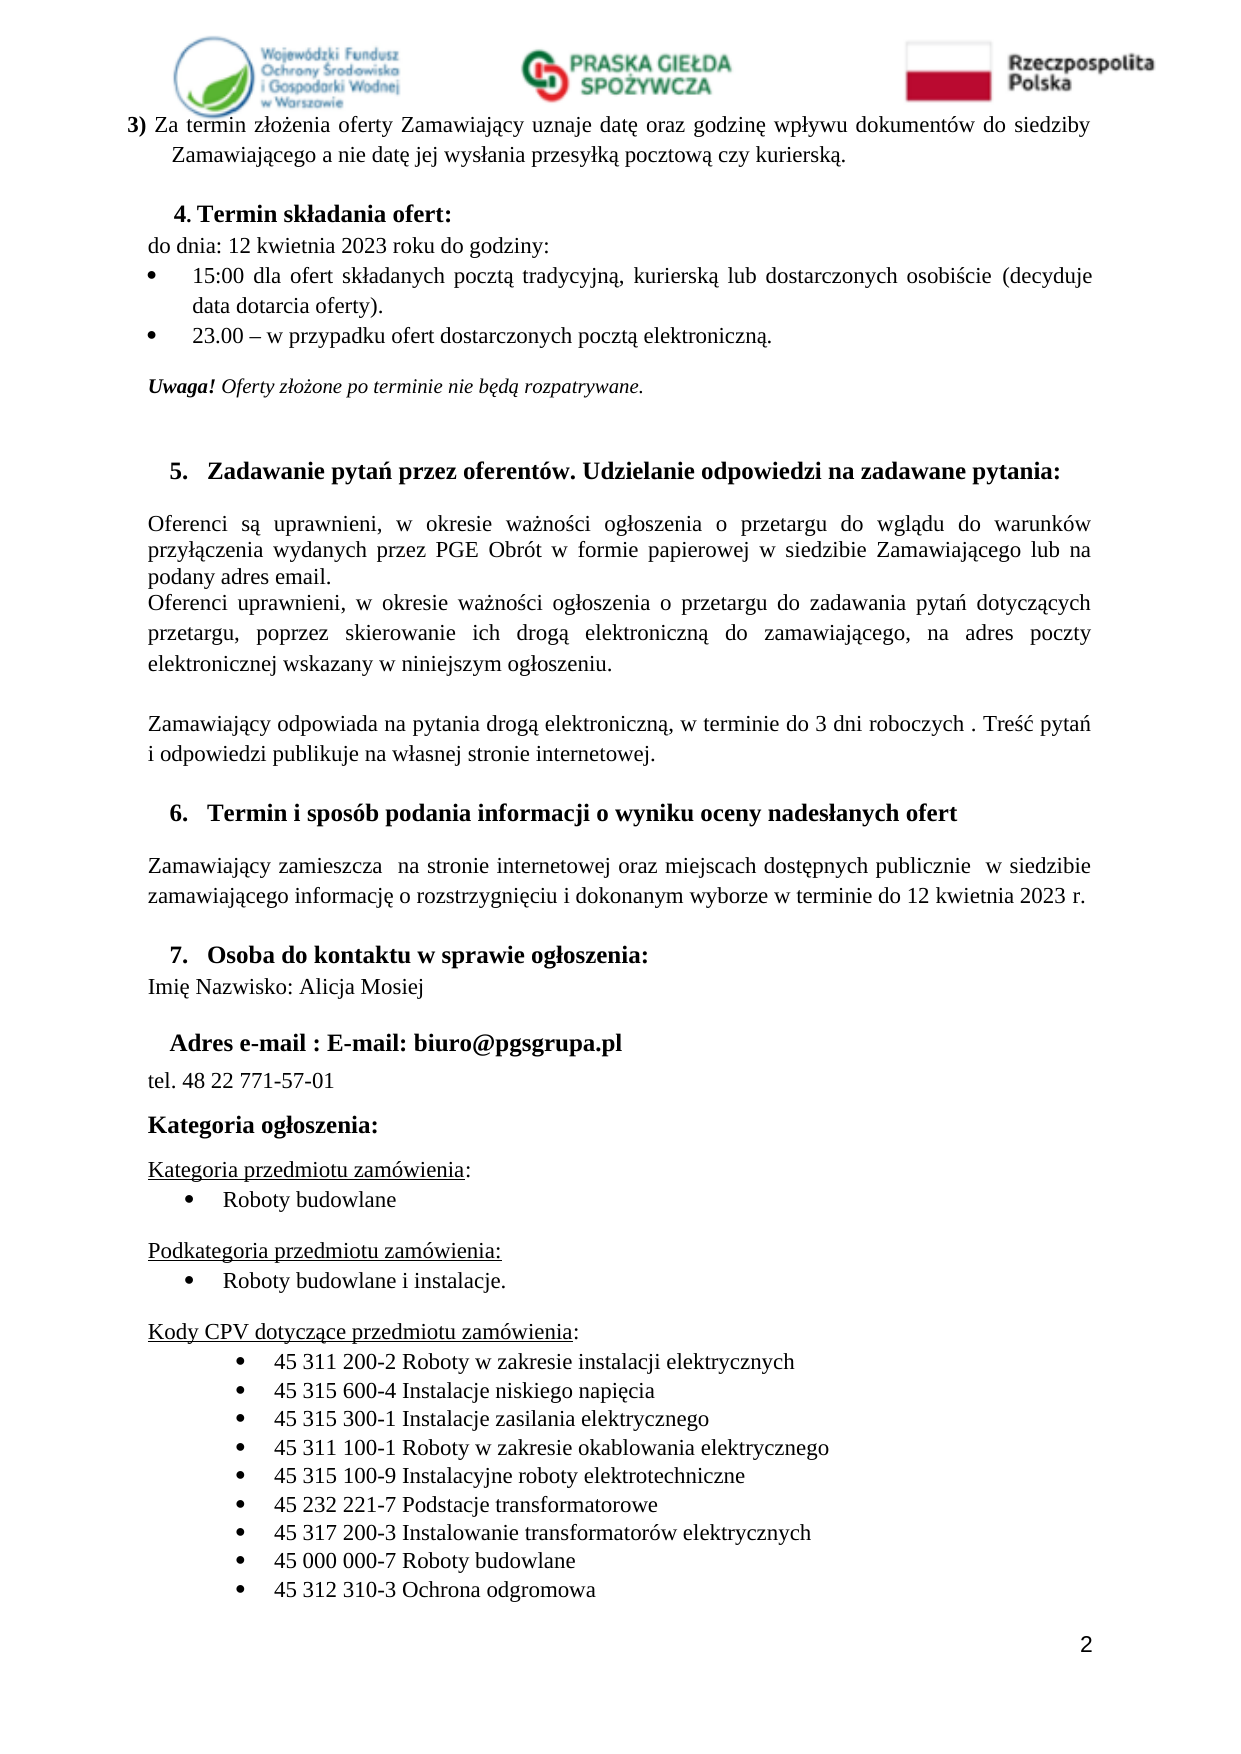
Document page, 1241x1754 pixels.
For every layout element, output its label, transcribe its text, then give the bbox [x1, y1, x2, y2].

list Termin i sposób podania informacji o wyniku oceny nadesłanych ofert [169, 798, 1092, 827]
list 45 317 200-3 Instalowanie transformatorów elektrycznych [236, 1519, 1092, 1545]
text Imię Nazwisko: Alicja Mosiej [148, 973, 1092, 999]
text 3) Za termin złożenia oferty Zamawiający uznaje datę oraz godzinę wpływu dokumentów do siedziby Zamawiającego a nie datę jej wysłania przesyłką pocztową czy kurierską. [127, 111, 1092, 167]
text Oferenci są uprawnieni, w okresie ważności ogłoszenia o przetargu do wglądu do warunków przyłączenia wydanych przez PGE Obrót w formie papierowej w siedzibie Zamawiającego lub na podany adres email. [148, 510, 1092, 589]
text Oferenci uprawnieni, w okresie ważności ogłoszenia o przetargu do zadawania pytań dotyczących przetargu, poprzez skierowanie ich drogą elektroniczną do zamawiającego, na adres poczty elektronicznej wskazany w niniejszym ogłoszeniu. [148, 589, 1092, 676]
list 45 312 310-3 Ochrona odgromowa [236, 1576, 1092, 1602]
list 45 232 221-7 Podstacje transformatorowe [236, 1491, 1092, 1517]
list 45 311 200-2 Roboty w zakresie instalacji elektrycznych [236, 1348, 1092, 1375]
list 45 000 000-7 Roboty budowlane [236, 1547, 1092, 1574]
text Kategoria przedmiotu zamówienia: [148, 1156, 1092, 1182]
list 45 315 600-4 Instalacje niskiego napięcia [236, 1377, 1092, 1403]
list 23.00 – w przypadku ofert dostarczonych pocztą elektroniczną. [148, 322, 1092, 349]
list Roboty budowlane [185, 1186, 1092, 1212]
subtitle 4. Termin składania ofert: [148, 199, 1092, 228]
list 45 311 100-1 Roboty w zakresie okablowania elektrycznego [236, 1434, 1092, 1460]
text Kody CPV dotyczące przedmiotu zamówienia: [148, 1318, 1092, 1344]
text do dnia: 12 kwietnia 2023 roku do godziny: [148, 232, 1092, 258]
list 15:00 dla ofert składanych pocztą tradycyjną, kurierską lub dostarczonych osobiście (decyduje data dotarcia oferty). [148, 262, 1092, 319]
subtitle Podkategoria przedmiotu zamówienia: [148, 1237, 1092, 1263]
text Zamawiający zamieszcza na stronie internetowej oraz miejscach dostępnych publicznie w siedzibie zamawiającego informację o rozstrzygnięciu i dokonanym wyborze w terminie do 12 kwietnia 2023 r. [148, 852, 1092, 908]
list 45 315 100-9 Instalacyjne roboty elektrotechniczne [236, 1462, 1092, 1488]
picture [147, 26, 1191, 122]
text tel. 48 22 771-57-01 [148, 1067, 1092, 1094]
list Roboty budowlane i instalacje. [185, 1267, 1092, 1293]
list Zadawanie pytań przez oferentów. Udzielanie odpowiedzi na zadawane pytania: [169, 456, 1092, 485]
subtitle Adres e-mail : E-mail: biuro@pgsgrupa.pl [169, 1028, 1092, 1057]
text Kategoria ogłoszenia: [148, 1110, 1092, 1139]
subtitle Osoba do kontaktu w sprawie ogłoszenia: [169, 940, 1092, 969]
text Uwaga! Oferty złożone po terminie nie będą rozpatrywane. [148, 373, 1092, 398]
list 45 315 300-1 Instalacje zasilania elektrycznego [236, 1405, 1092, 1432]
text Zamawiający odpowiada na pytania drogą elektroniczną, w terminie do 3 dni roboczych . Treść pytań i odpowiedzi publikuje na własnej stronie internetowej. [148, 710, 1092, 767]
